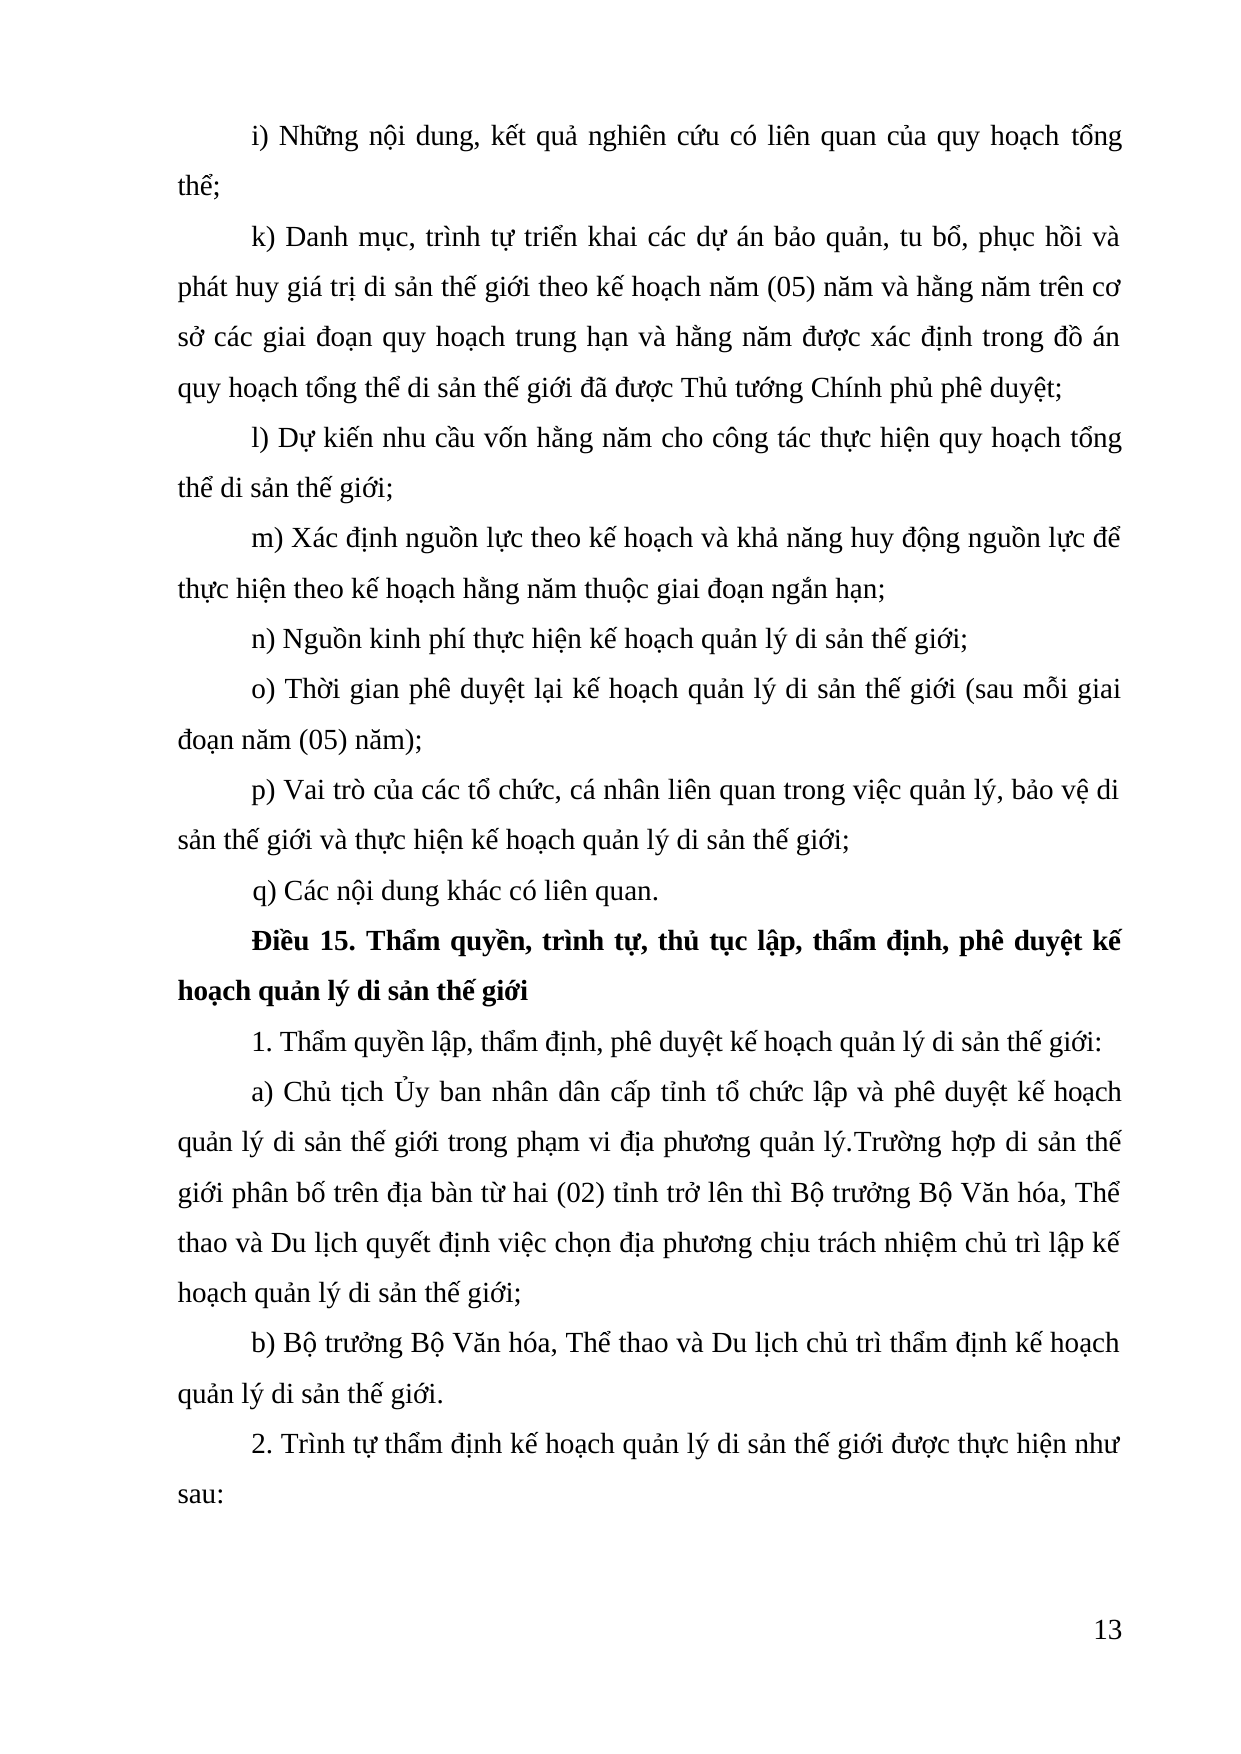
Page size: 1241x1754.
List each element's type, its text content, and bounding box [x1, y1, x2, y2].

text 1. Thẩm quyền lập, thẩm định, phê duyệt kế hoạch quản lý di sản thế giới: [177, 1024, 1122, 1057]
text n) Nguồn kinh phí thực hiện kế hoạch quản lý di sản thế giới; [177, 621, 1122, 655]
text a) Chủ tịch Ủy ban nhân dân cấp tỉnh tổ chức lập và phê duyệt kế hoạch quản lý di sản thế giới trong phạm vi địa phương quản lý.Trường hợp di sản thế giới phân bố trên địa bàn từ hai (02) tỉnh trở lên thì Bộ trưởng Bộ Văn hóa, Thể thao và Du lịch quyết định việc chọn địa phương chịu trách nhiệm chủ trì lập kế hoạch quản lý di sản thế giới; [177, 1074, 1122, 1309]
text k) Danh mục, trình tự triển khai các dự án bảo quản, tu bổ, phục hồi và phát huy giá trị di sản thế giới theo kế hoạch năm (05) năm và hằng năm trên cơ sở các giai đoạn quy hoạch trung hạn và hằng năm được xác định trong đồ án quy hoạch tổng thể di sản thế giới đã được Thủ tướng Chính phủ phê duyệt; [177, 219, 1122, 403]
text m) Xác định nguồn lực theo kế hoạch và khả năng huy động nguồn lực để thực hiện theo kế hoạch hằng năm thuộc giai đoạn ngắn hạn; [177, 521, 1122, 604]
text l) Dự kiến nhu cầu vốn hằng năm cho công tác thực hiện quy hoạch tổng thể di sản thế giới; [177, 420, 1122, 504]
text p) Vai trò của các tổ chức, cá nhân liên quan trong việc quản lý, bảo vệ di sản thế giới và thực hiện kế hoạch quản lý di sản thế giới; [177, 772, 1122, 856]
text Điều 15. Thẩm quyền, trình tự, thủ tục lập, thẩm định, phê duyệt kế hoạch quản lý di sản thế giới [177, 923, 1122, 1007]
text i) Những nội dung, kết quả nghiên cứu có liên quan của quy hoạch tổng thể; [177, 118, 1122, 202]
text b) Bộ trưởng Bộ Văn hóa, Thể thao và Du lịch chủ trì thẩm định kế hoạch quản lý di sản thế giới. [177, 1326, 1122, 1409]
text q) Các nội dung khác có liên quan. [177, 873, 1122, 906]
text o) Thời gian phê duyệt lại kế hoạch quản lý di sản thế giới (sau mỗi giai đoạn năm (05) năm); [177, 672, 1122, 755]
text 2. Trình tự thẩm định kế hoạch quản lý di sản thế giới được thực hiện như sau: [177, 1426, 1122, 1510]
